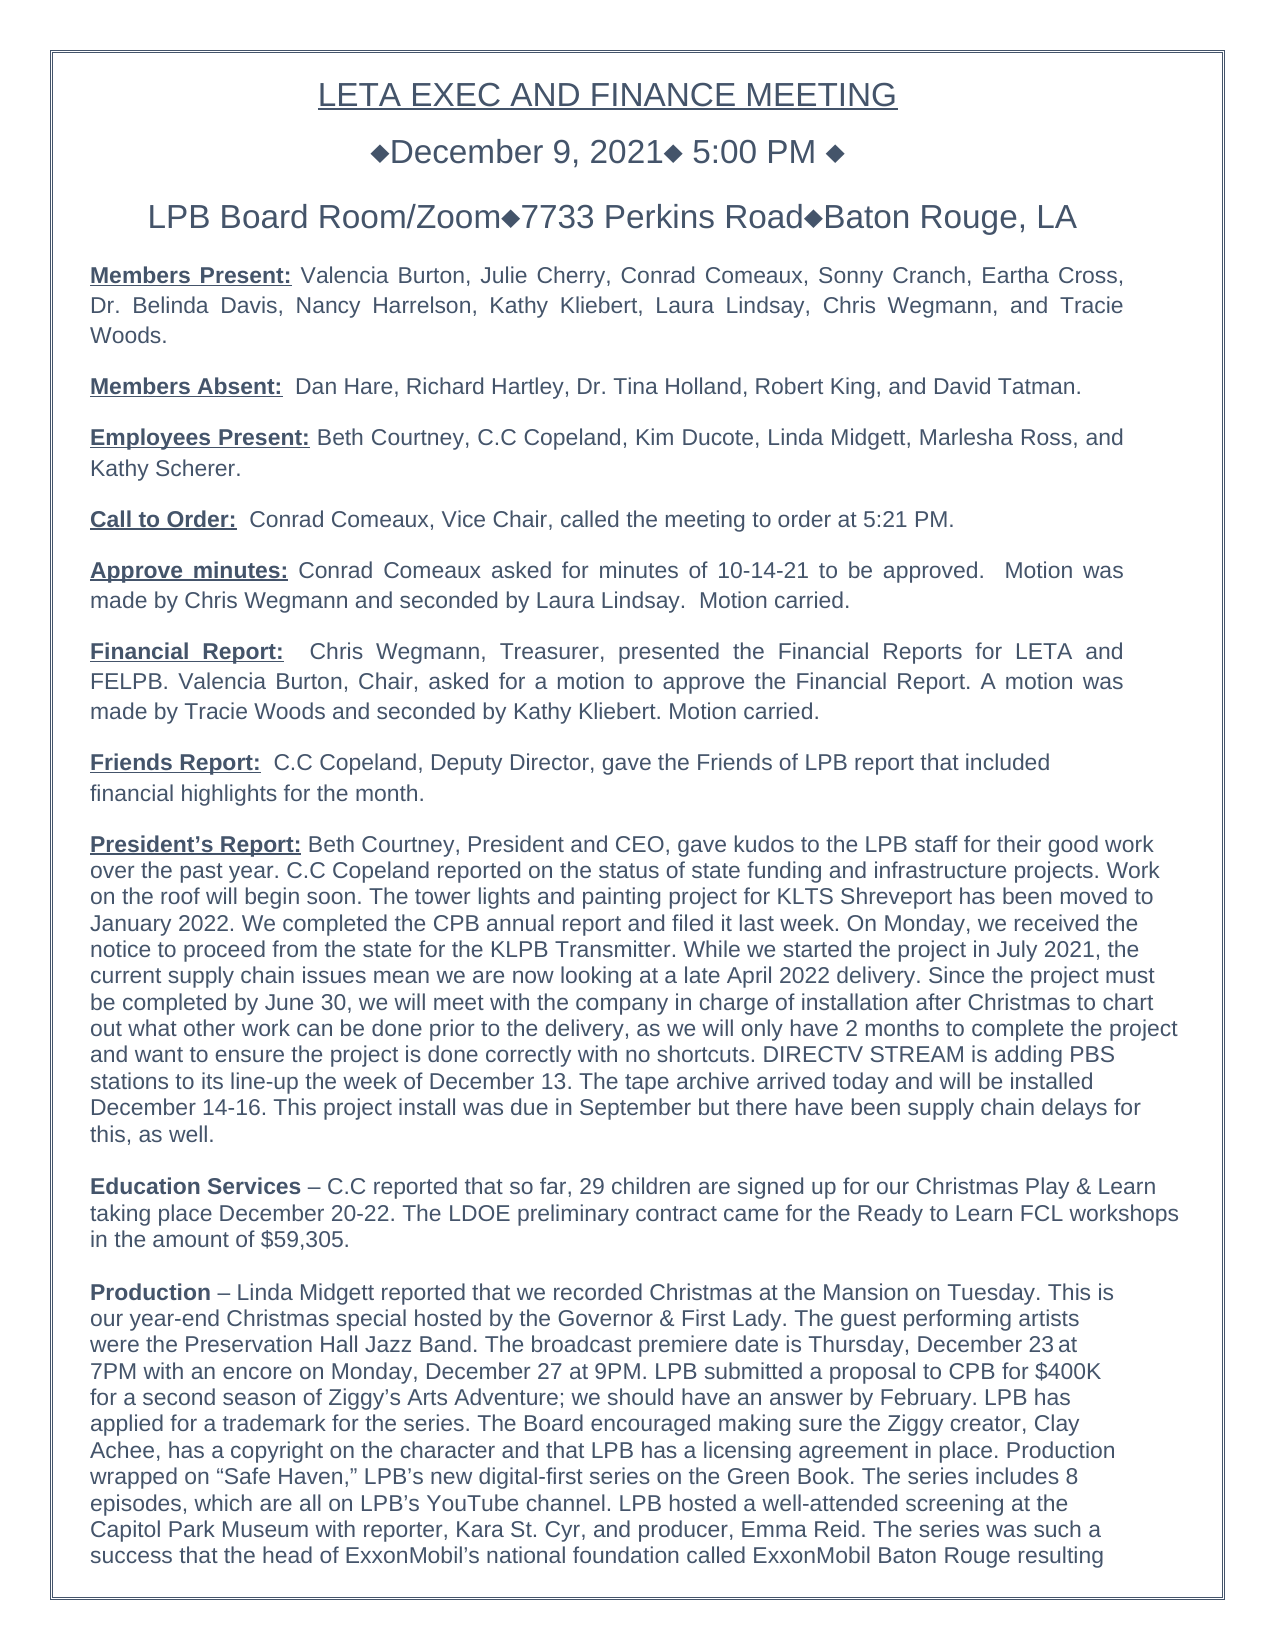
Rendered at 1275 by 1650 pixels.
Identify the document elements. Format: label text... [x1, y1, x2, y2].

text Education Services – C.C reported that so far, 29 children are signed up for our Christmas Play & Learn taking place December 20-22. The LDOE preliminary contract came for the Ready to Learn FCL workshops in the amount of $59,305. [90, 1173, 1181, 1252]
text Members Present: Valencia Burton, Julie Cherry, Conrad Comeaux, Sonny Cranch, Eartha Cross, Dr. Belinda Davis, Nancy Harrelson, Kathy Kliebert, Laura Lindsay, Chris Wegmann, and Tracie Woods. [90, 262, 1125, 349]
text Members Absent: Dan Hare, Richard Hartley, Dr. Tina Holland, Robert King, and David Tatman. [90, 373, 1125, 400]
text Friends Report: C.C Copeland, Deputy Director, gave the Friends of LPB report that included financial highlights for the month. [90, 749, 1125, 806]
text Financial Report: Chris Wegmann, Treasurer, presented the Financial Reports for LETA and FELPB. Valencia Burton, Chair, asked for a motion to approve the Financial Report. A motion was made by Tracie Woods and seconded by Kathy Kliebert. Motion carried. [90, 638, 1125, 725]
text President’s Report: Beth Courtney, President and CEO, gave kudos to the LPB staff for their good work over the past year. C.C Copeland reported on the status of state funding and infrastructure projects. Work on the roof will begin soon. The tower lights and painting project for KLTS Shreveport has been moved to January 2022. We completed the CPB annual report and filed it last week. On Monday, we received the notice to proceed from the state for the KLPB Transmitter. While we started the project in July 2021, the current supply chain issues mean we are now looking at a late April 2022 delivery. Since the project must be completed by June 30, we will meet with the company in charge of installation after Christmas to chart out what other work can be done prior to the delivery, as we will only have 2 months to complete the project and want to ensure the project is done correctly with no shortcuts. DIRECTV STREAM is adding PBS stations to its line-up the week of December 13. The tape archive arrived today and will be installed December 14-16. This project install was due in September but there have been supply chain delays for this, as well. [90, 831, 1181, 1147]
text Call to Order: Conrad Comeaux, Vice Chair, called the meeting to order at 5:21 PM. [90, 506, 1125, 532]
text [90, 1279, 1125, 1568]
text LETA EXEC AND FINANCE MEETING [90, 75, 1125, 113]
text Approve minutes: Conrad Comeaux asked for minutes of 10-14-21 to be approved. Motion was made by Chris Wegmann and seconded by Laura Lindsay. Motion carried. [90, 557, 1125, 613]
text Employees Present: Beth Courtney, C.C Copeland, Kim Ducote, Linda Midgett, Marlesha Ross, and Kathy Scherer. [90, 424, 1125, 481]
text LPB Board Room/Zoom7733 Perkins RoadBaton Rouge, LA [90, 197, 1125, 235]
text December 9, 2021 5:00 PM [90, 132, 1125, 170]
